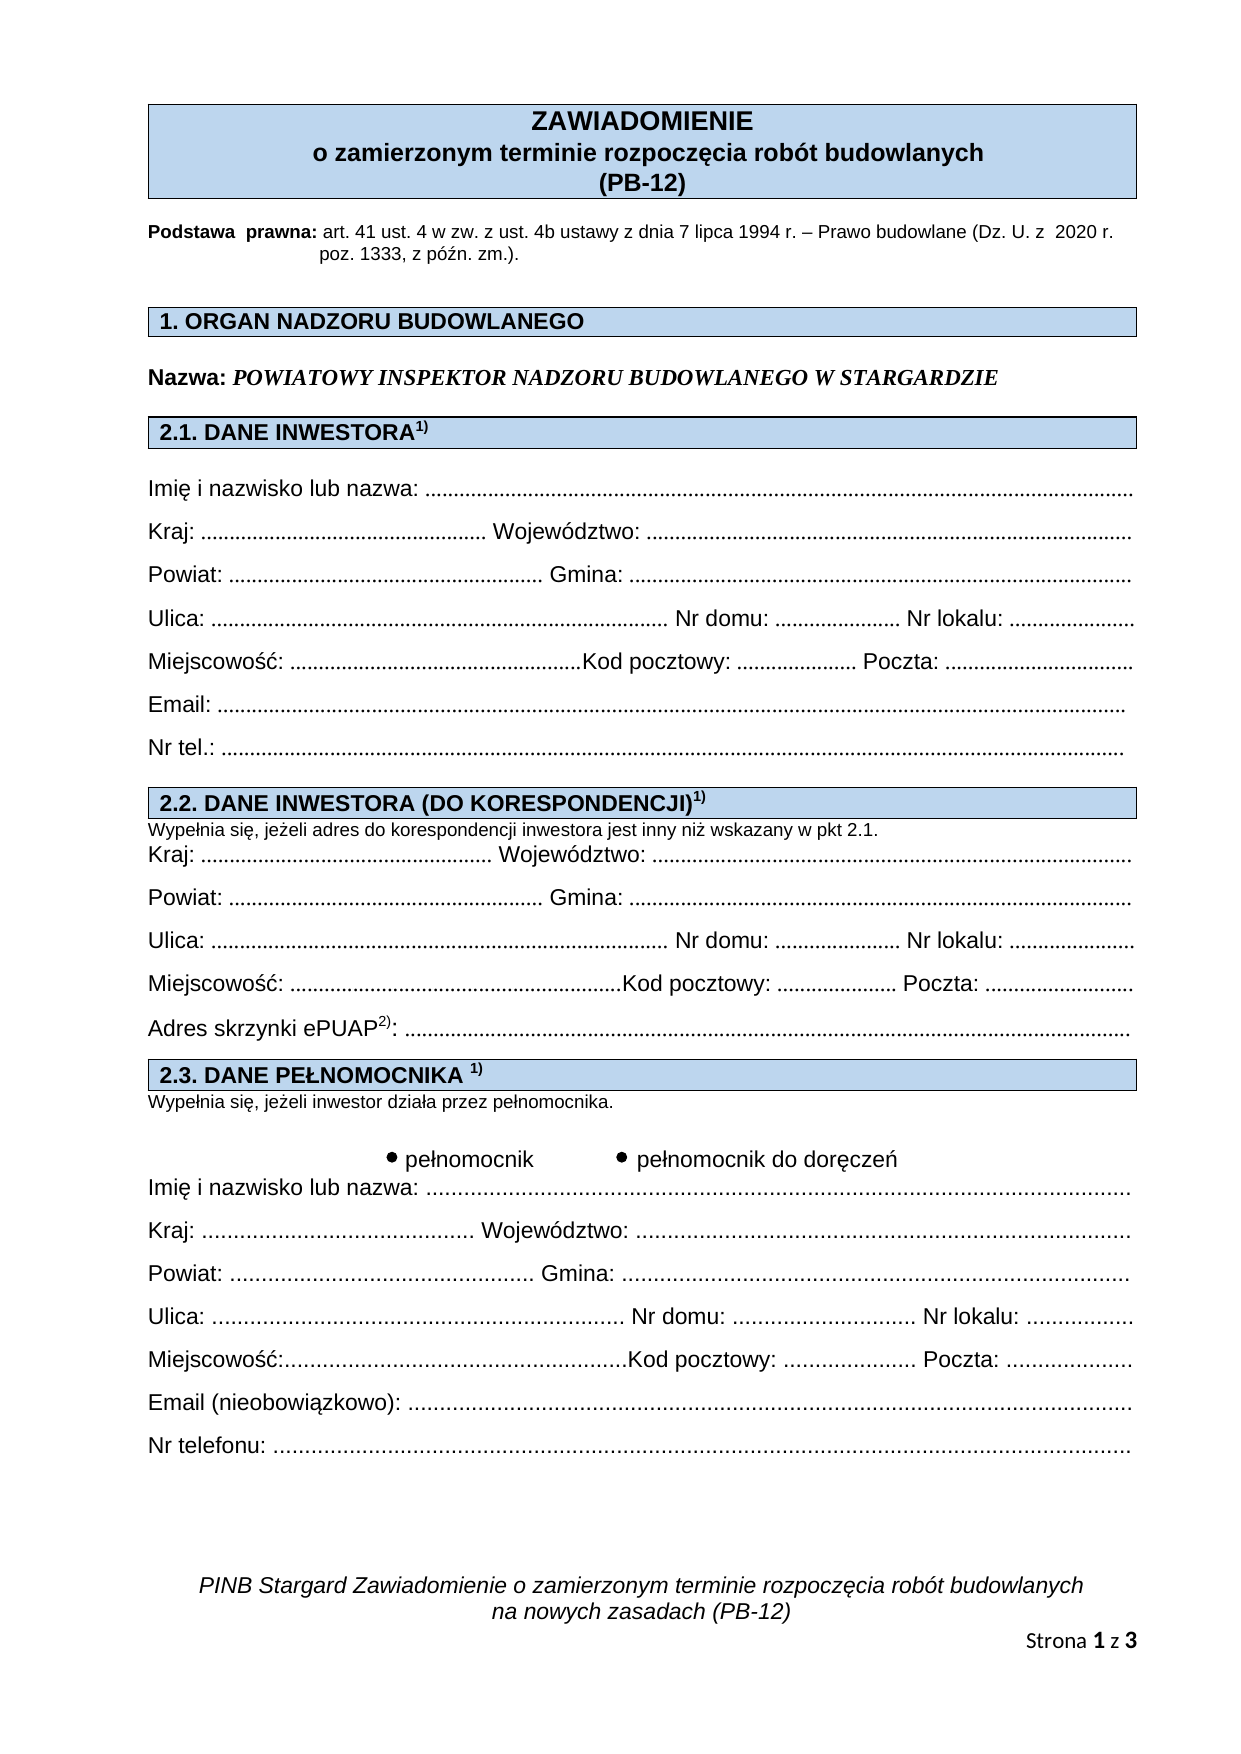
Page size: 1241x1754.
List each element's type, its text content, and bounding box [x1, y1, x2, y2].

text Imię i nazwisko lub nazwa: ............................................................................................................... [148, 1174, 1137, 1200]
text Powiat: ................................................ Gmina: ................................................................................ [148, 1260, 1137, 1286]
text Ulica: ................................................................. Nr domu: ............................. Nr lokalu: ................. [148, 1303, 1137, 1329]
table_header 1. ORGAN NADZORU BUDOWLANEGO [149, 308, 1136, 336]
table_header 2.3. DANE PEŁNOMOCNIKA 1) [149, 1060, 1136, 1090]
text Adres skrzynki ePUAP2): ............................................................................................................................... [148, 1013, 1137, 1042]
text Imię i nazwisko lub nazwa: ............................................................................................................................ [148, 475, 1137, 502]
text Powiat: ....................................................... Gmina: ........................................................................................ [148, 884, 1137, 910]
text Ulica: ................................................................................ Nr domu: ...................... Nr lokalu: ...................... [148, 604, 1137, 631]
text Kraj: ........................................... Województwo: .............................................................................. [148, 1217, 1137, 1243]
table_header ZAWIADOMIENIE o zamierzonym terminie rozpoczęcia robót budowlanych (PB-12) [149, 105, 1136, 198]
text Nazwa: POWIATOWY INSPEKTOR NADZORU BUDOWLANEGO W STARGARDZIE [148, 363, 1137, 390]
text pełnomocnik pełnomocnik do doręczeń [148, 1146, 1137, 1174]
text Wypełnia się, jeżeli inwestor działa przez pełnomocnika. [148, 1091, 1137, 1112]
text Email (nieobowiązkowo): .................................................................................................................. [148, 1389, 1137, 1415]
text Ulica: ................................................................................ Nr domu: ...................... Nr lokalu: ...................... [148, 927, 1137, 953]
text Kraj: ................................................... Województwo: .................................................................................... [148, 841, 1137, 867]
table_header 2.2. DANE INWESTORA (DO KORESPONDENCJI)1) [149, 788, 1136, 818]
text Miejscowość: ..........................................................Kod pocztowy: ..................... Poczta: .......................... [148, 970, 1137, 996]
table_header 2.1. DANE INWESTORA1) [149, 418, 1136, 448]
text Kraj: .................................................. Województwo: ..................................................................................... [148, 518, 1137, 545]
text Nr tel.: .............................................................................................................................................................. [148, 734, 1137, 760]
text Podstawa prawna: art. 41 ust. 4 w zw. z ust. 4b ustawy z dnia 7 lipca 1994 r. – Prawo budowlane (Dz. U. z 2020 r. [148, 221, 1137, 242]
text Miejscowość: ...................................................Kod pocztowy: ..................... Poczta: ................................. [148, 648, 1137, 674]
text Miejscowość:......................................................Kod pocztowy: ..................... Poczta: .................... [148, 1346, 1137, 1372]
text Email: ............................................................................................................................................................... [148, 691, 1137, 717]
text Nr telefonu: ....................................................................................................................................... [148, 1432, 1137, 1458]
text Wypełnia się, jeżeli adres do korespondencji inwestora jest inny niż wskazany w pkt 2.1. [148, 819, 1137, 841]
text poz. 1333, z późn. zm.). [148, 242, 1137, 264]
text Powiat: ....................................................... Gmina: ........................................................................................ [148, 561, 1137, 588]
